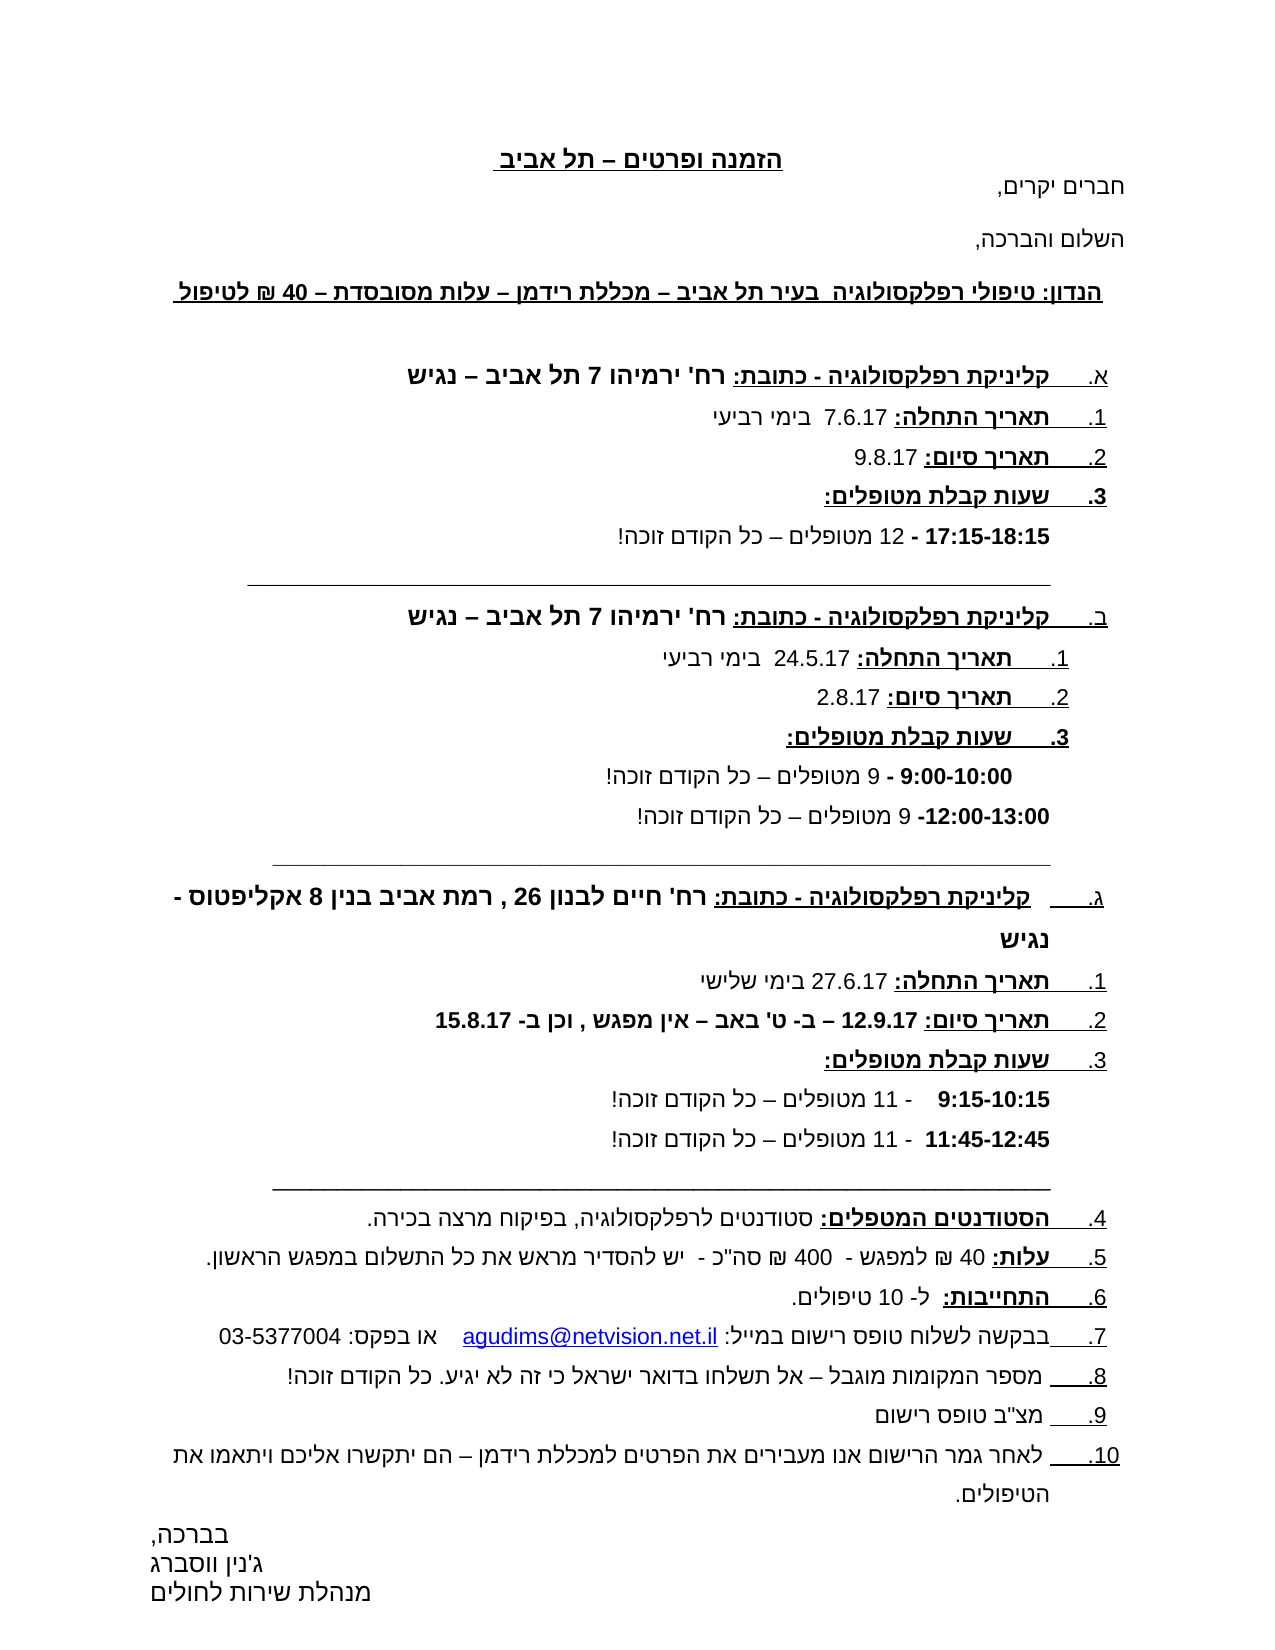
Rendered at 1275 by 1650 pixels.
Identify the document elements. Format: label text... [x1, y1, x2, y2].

list תאריך התחלה: 7.6.17 בימי רביעי [150, 404, 1087, 431]
list תאריך התחלה: 24.5.17 בימי רביעי [150, 645, 1050, 671]
list עלות: 40 ₪ למפגש - 400 ₪ סה"כ - יש להסדיר מראש את כל התשלום במפגש הראשון. [150, 1244, 1087, 1271]
list קליניקת רפלקסולוגיה - כתובת: רח' ירמיהו 7 תל אביב – נגיש [150, 602, 1087, 630]
list שעות קבלת מטופלים: 9:00-10:00 - 9 מטופלים – כל הקודם זוכה! [150, 724, 1050, 789]
list תאריך התחלה: 27.6.17 בימי שלישי [150, 968, 1087, 994]
text בברכה, ג'נין ווסברג מנהלת שירות לחולים [150, 1521, 1125, 1607]
list תאריך סיום: 12.9.17 – ב- ט' באב – אין מפגש , וכן ב- 15.8.17 [150, 1007, 1087, 1034]
list תאריך סיום: 2.8.17 [150, 684, 1050, 711]
text הזמנה ופרטים – תל אביב [150, 144, 1125, 173]
list שעות קבלת מטופלים: 9:15-10:15 - 11 מטופלים – כל הקודם זוכה! 11:45-12:45 - 11 מטופלים – כל הקודם זוכה! _____________________________________________________________ [150, 1047, 1087, 1192]
list _____________________________________________________________ [150, 842, 1050, 868]
list התחייבות: ל- 10 טיפולים. [150, 1284, 1087, 1310]
text חברים יקרים, [150, 173, 1125, 200]
list מצ"ב טופס רישום [150, 1402, 1087, 1428]
list מספר המקומות מוגבל – אל תשלחו בדואר ישראל כי זה לא יגיע. כל הקודם זוכה! [150, 1363, 1087, 1389]
list תאריך סיום: 9.8.17 [150, 444, 1087, 470]
list הסטודנטים המטפלים: סטודנטים לרפלקסולוגיה, בפיקוח מרצה בכירה. [150, 1205, 1087, 1231]
list קליניקת רפלקסולוגיה - כתובת: רח' ירמיהו 7 תל אביב – נגיש [150, 361, 1087, 390]
list בבקשה לשלוח טופס רישום במייל: agudims@netvision.net.il או בפקס: 03-5377004 [150, 1323, 1087, 1349]
list לאחר גמר הרישום אנו מעבירים את הפרטים למכללת רידמן – הם יתקשרו אליכם ויתאמו את הטיפולים. [150, 1442, 1087, 1507]
list 12:00-13:00- 9 מטופלים – כל הקודם זוכה! [150, 803, 1050, 829]
text הנדון: טיפולי רפלקסולוגיה בעיר תל אביב – מכללת רידמן – עלות מסובסדת – 40 ₪ לטיפול [150, 279, 1125, 347]
list שעות קבלת מטופלים: 17:15-18:15 - 12 מטופלים – כל הקודם זוכה! _______________________________________________________________ [150, 483, 1087, 588]
list קליניקת רפלקסולוגיה - כתובת: רח' חיים לבנון 26 , רמת אביב בנין 8 אקליפטוס - נגיש [150, 882, 1087, 953]
text השלום והברכה, [150, 226, 1125, 252]
